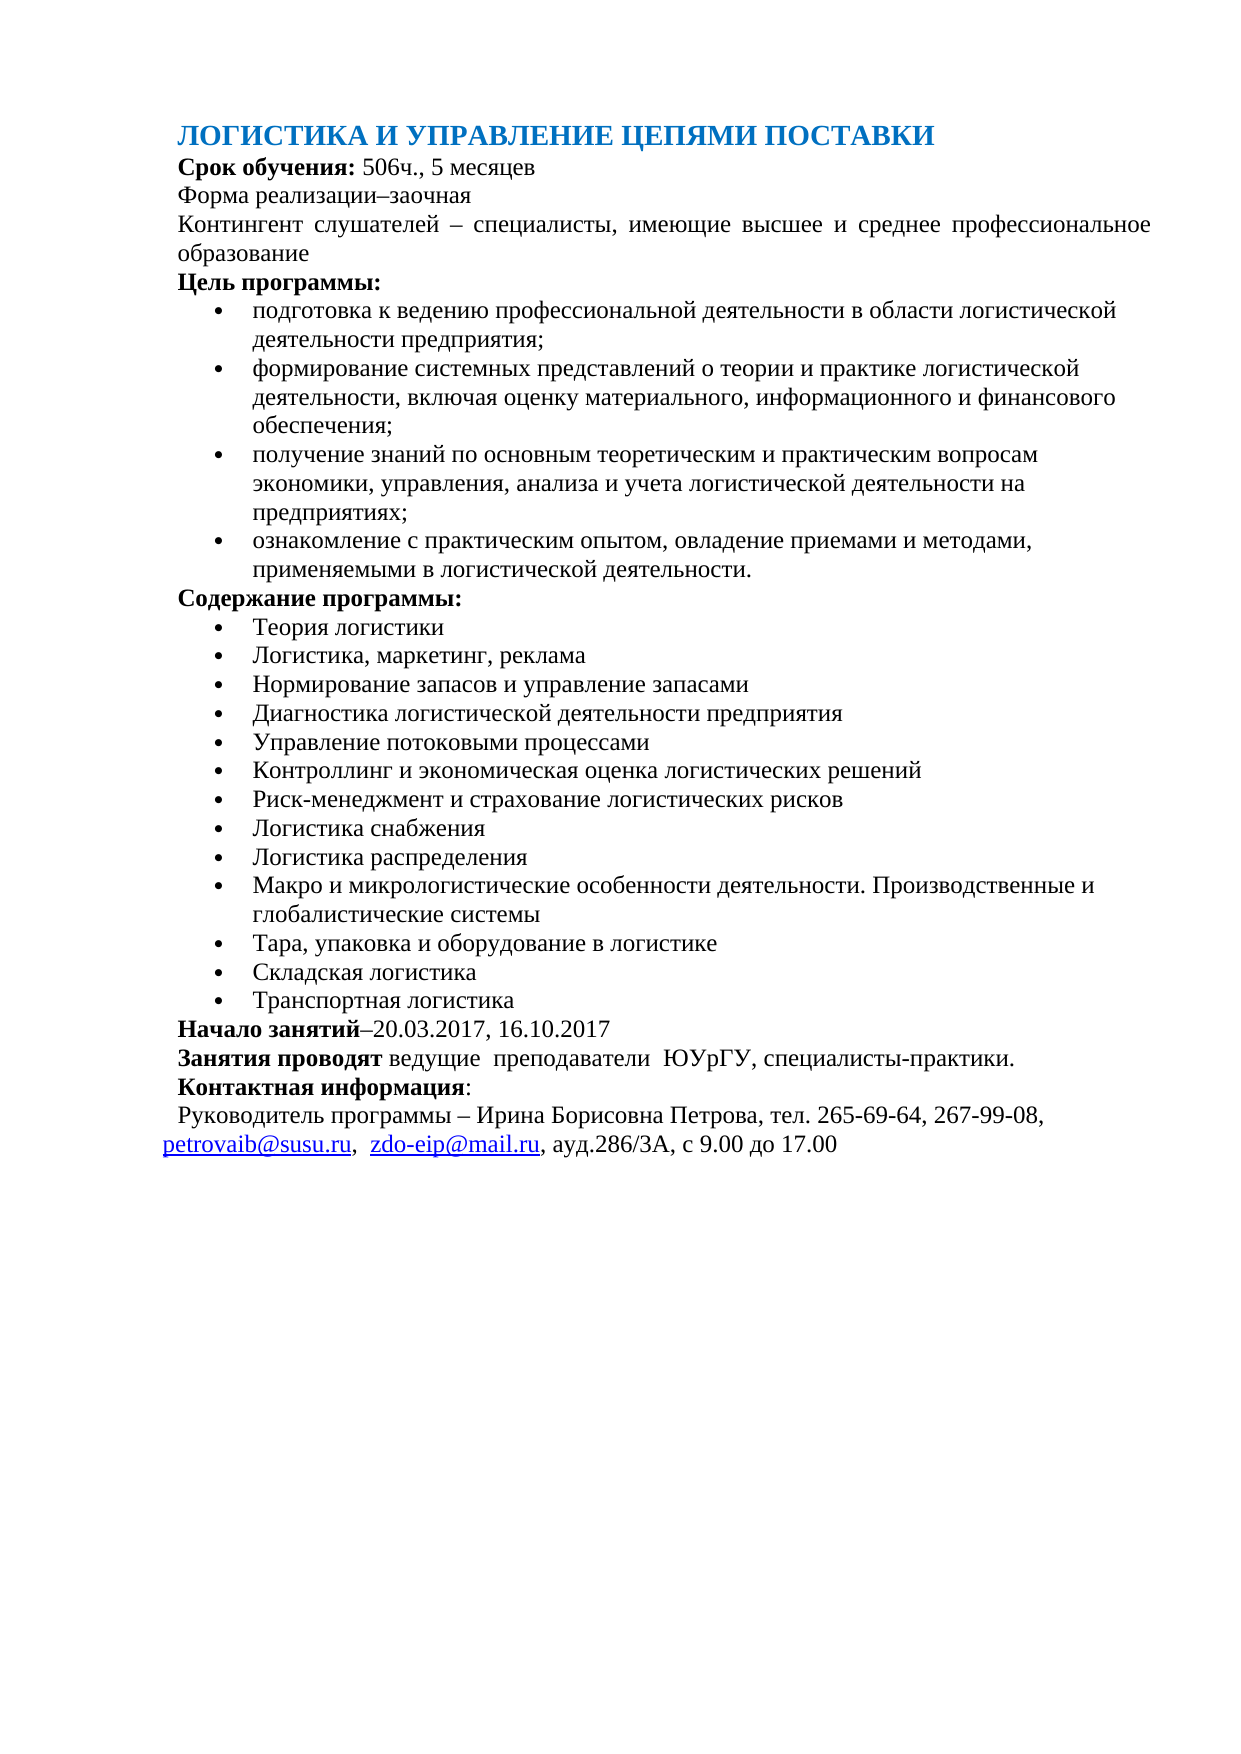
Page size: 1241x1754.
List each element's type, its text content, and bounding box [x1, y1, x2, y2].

list Руководитель программы – Ирина Борисовна Петрова, тел. 265-69-64, 267-99-08, petrovaib@susu.ru, zdo-eip@mail.ru, ауд.286/3А, с 9.00 до 17.00 [162, 1100, 1152, 1158]
text Форма реализации–заочная [177, 180, 1152, 209]
list формирование системных представлений о теории и практике логистической деятельности, включая оценку материального, информационного и финансового обеспечения; [215, 353, 1152, 439]
list Логистика распределения [215, 842, 1152, 870]
list Контактная информация: [162, 1072, 1152, 1100]
text Цель программы: [177, 267, 1152, 295]
list Контроллинг и экономическая оценка логистических решений [215, 755, 1152, 784]
list Нормирование запасов и управление запасами [215, 669, 1152, 698]
list подготовка к ведению профессиональной деятельности в области логистической деятельности предприятия; [215, 295, 1152, 353]
list Диагностика логистической деятельности предприятия [215, 698, 1152, 727]
list Теория логистики [215, 612, 1152, 640]
list Макро и микрологистические особенности деятельности. Производственные и глобалистические системы [215, 870, 1152, 928]
list получение знаний по основным теоретическим и практическим вопросам экономики, управления, анализа и учета логистической деятельности на предприятиях; [215, 439, 1152, 525]
list Транспортная логистика [215, 985, 1152, 1014]
text Начало занятий–20.03.2017, 16.10.2017 [177, 1014, 1152, 1043]
list Логистика снабжения [215, 813, 1152, 842]
list Контингент слушателей – специалисты, имеющие высшее и среднее профессиональное образование [177, 209, 1152, 267]
list Управление потоковыми процессами [215, 727, 1152, 755]
text Срок обучения: 506ч., 5 месяцев [177, 152, 1152, 180]
list Содержание программы: [177, 583, 1152, 612]
list Логистика, маркетинг, реклама [215, 640, 1152, 669]
list Тара, упаковка и оборудование в логистике [215, 928, 1152, 957]
list Риск-менеджмент и страхование логистических рисков [215, 784, 1152, 813]
text ЛОГИСТИКА И УПРАВЛЕНИЕ ЦЕПЯМИ ПОСТАВКИ [177, 118, 1152, 152]
text Занятия проводят ведущие преподаватели ЮУрГУ, специалисты-практики. [177, 1043, 1152, 1072]
list Складская логистика [215, 957, 1152, 985]
list ознакомление с практическим опытом, овладение приемами и методами, применяемыми в логистической деятельности. [215, 525, 1152, 583]
